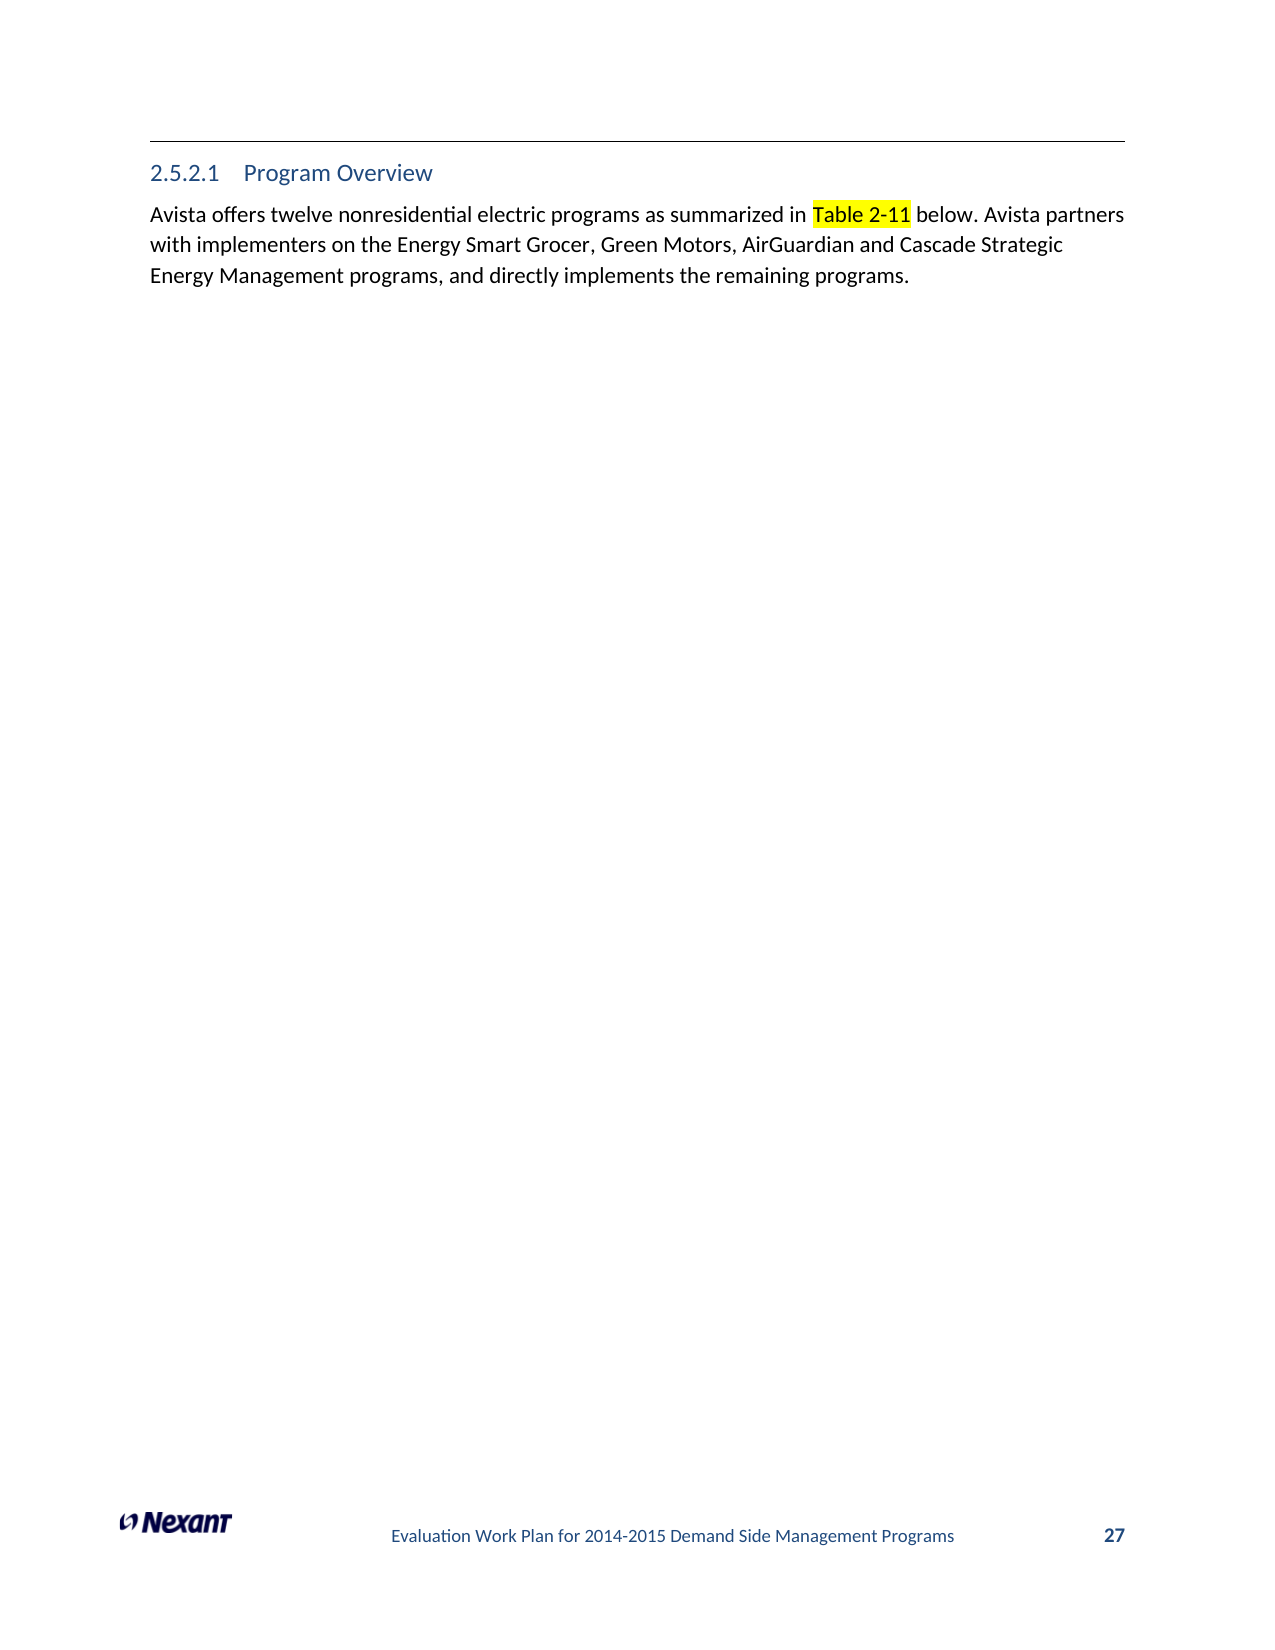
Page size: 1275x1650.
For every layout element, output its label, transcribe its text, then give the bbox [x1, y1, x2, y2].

subtitle Program Overview [150, 157, 1125, 187]
picture [119, 1512, 233, 1533]
